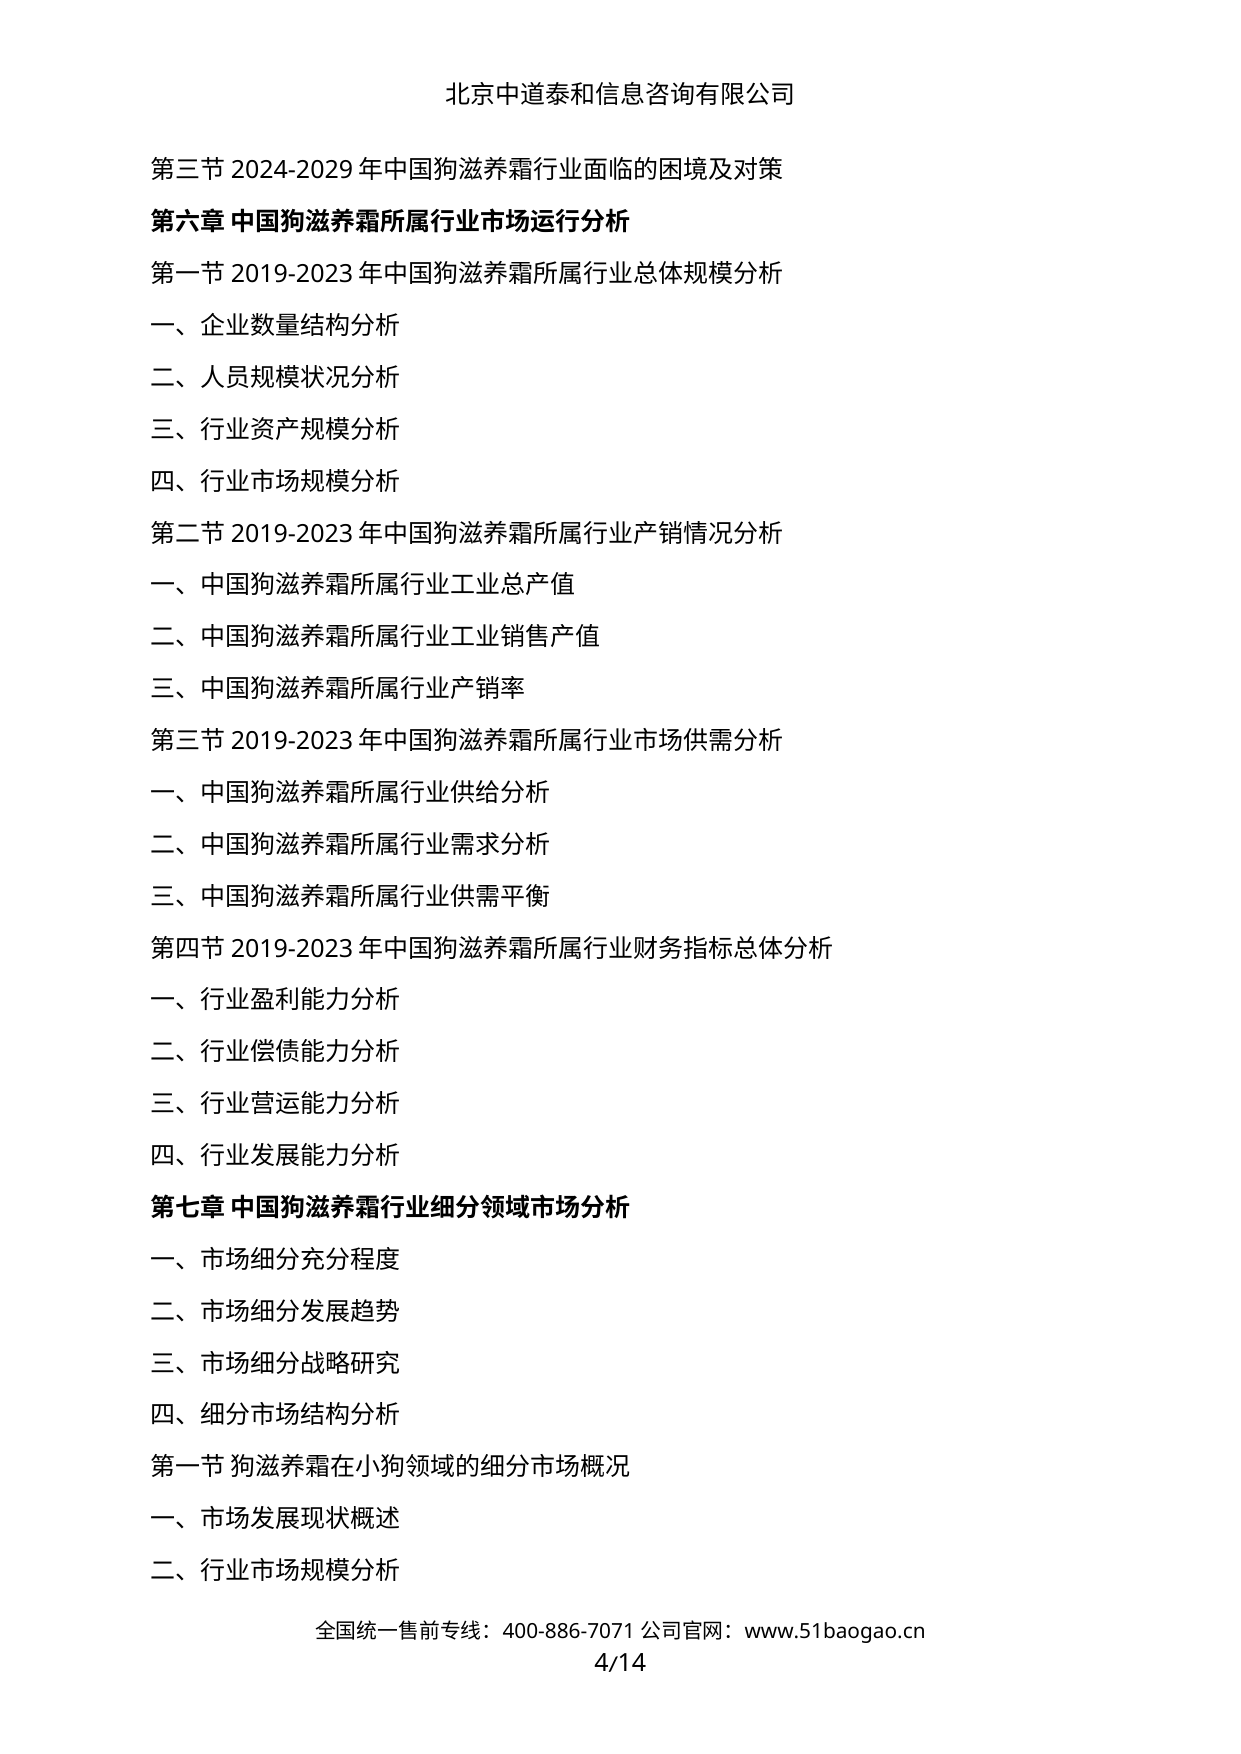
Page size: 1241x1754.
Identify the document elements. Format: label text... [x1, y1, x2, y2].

text 一、行业盈利能力分析 [150, 980, 1090, 1016]
text 第四节 2019-2023年中国狗滋养霜所属行业财务指标总体分析 [150, 928, 1090, 964]
text 三、行业资产规模分析 [150, 409, 1090, 446]
text 四、行业发展能力分析 [150, 1136, 1090, 1172]
text 一、企业数量结构分析 [150, 306, 1090, 342]
text 第六章 中国狗滋养霜所属行业市场运行分析 [150, 202, 1090, 238]
text 二、人员规模状况分析 [150, 357, 1090, 394]
text 三、行业营运能力分析 [150, 1084, 1090, 1120]
text 第七章 中国狗滋养霜行业细分领域市场分析 [150, 1187, 1090, 1224]
text 二、中国狗滋养霜所属行业工业销售产值 [150, 617, 1090, 653]
text 三、中国狗滋养霜所属行业产销率 [150, 669, 1090, 705]
text 第二节 2019-2023年中国狗滋养霜所属行业产销情况分析 [150, 513, 1090, 549]
text 第一节 狗滋养霜在小狗领域的细分市场概况 [150, 1447, 1090, 1483]
text 二、行业市场规模分析 [150, 1551, 1090, 1587]
text 一、市场细分充分程度 [150, 1239, 1090, 1276]
text 二、行业偿债能力分析 [150, 1032, 1090, 1068]
text 四、行业市场规模分析 [150, 461, 1090, 497]
text 三、中国狗滋养霜所属行业供需平衡 [150, 876, 1090, 912]
text 三、市场细分战略研究 [150, 1343, 1090, 1379]
text 二、中国狗滋养霜所属行业需求分析 [150, 824, 1090, 861]
text 一、中国狗滋养霜所属行业工业总产值 [150, 565, 1090, 601]
text 第三节 2019-2023年中国狗滋养霜所属行业市场供需分析 [150, 721, 1090, 757]
text 第一节 2019-2023年中国狗滋养霜所属行业总体规模分析 [150, 254, 1090, 290]
text 二、市场细分发展趋势 [150, 1291, 1090, 1327]
text 第三节 2024-2029年中国狗滋养霜行业面临的困境及对策 [150, 150, 1090, 186]
text 一、市场发展现状概述 [150, 1499, 1090, 1535]
text 一、中国狗滋养霜所属行业供给分析 [150, 772, 1090, 809]
text 四、细分市场结构分析 [150, 1395, 1090, 1431]
